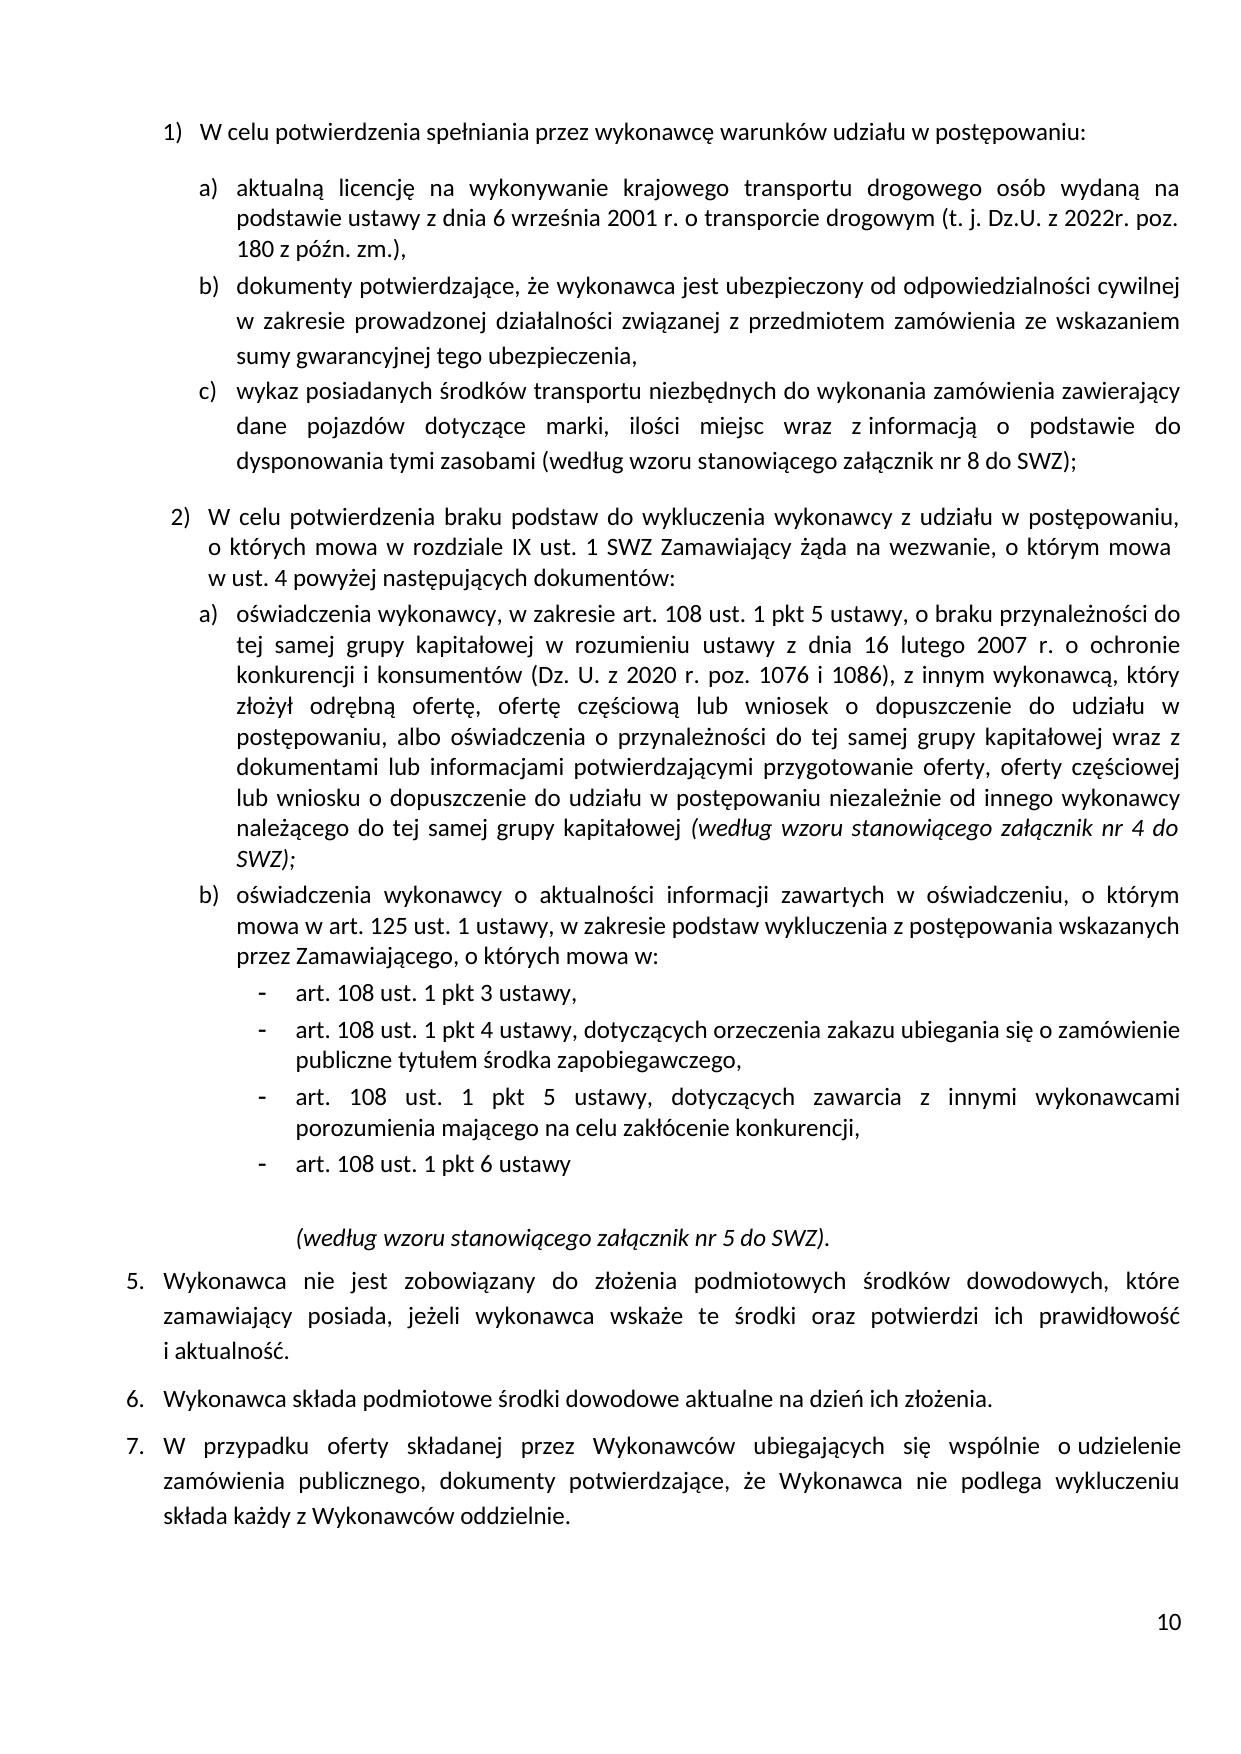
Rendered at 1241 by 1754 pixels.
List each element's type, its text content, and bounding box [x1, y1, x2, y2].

list art. 108 ust. 1 pkt 5 ustawy, dotyczących zawarcia z innymi wykonawcami porozumienia mającego na celu zakłócenie konkurencji, [258, 1081, 1181, 1142]
list Wykonawca nie jest zobowiązany do złożenia podmiotowych środków dowodowych, które zamawiający posiada, jeżeli wykonawca wskaże te środki oraz potwierdzi ich prawidłowość i aktualność. [126, 1265, 1181, 1366]
list art. 108 ust. 1 pkt 3 ustawy, [258, 977, 1181, 1008]
list W celu potwierdzenia spełniania przez wykonawcę warunków udziału w postępowaniu: [162, 117, 1181, 147]
list W celu potwierdzenia braku podstaw do wykluczenia wykonawcy z udziału w postępowaniu, o których mowa w rozdziale IX ust. 1 SWZ Zamawiający żąda na wezwanie, o którym mowa w ust. 4 powyżej następujących dokumentów: [170, 501, 1181, 592]
list oświadczenia wykonawcy, w zakresie art. 108 ust. 1 pkt 5 ustawy, o braku przynależności do tej samej grupy kapitałowej w rozumieniu ustawy z dnia 16 lutego 2007 r. o ochronie konkurencji i konsumentów (Dz. U. z 2020 r. poz. 1076 i 1086), z innym wykonawcą, który złożył odrębną ofertę, ofertę częściową lub wniosek o dopuszczenie do udziału w postępowaniu, albo oświadczenia o przynależności do tej samej grupy kapitałowej wraz z dokumentami lub informacjami potwierdzającymi przygotowanie oferty, oferty częściowej lub wniosku o dopuszczenie do udziału w postępowaniu niezależnie od innego wykonawcy należącego do tej samej grupy kapitałowej (według wzoru stanowiącego załącznik nr 4 do SWZ); [199, 598, 1181, 873]
text (według wzoru stanowiącego załącznik nr 5 do SWZ). [295, 1222, 1181, 1253]
list oświadczenia wykonawcy o aktualności informacji zawartych w oświadczeniu, o którym mowa w art. 125 ust. 1 ustawy, w zakresie podstaw wykluczenia z postępowania wskazanych przez Zamawiającego, o których mowa w: [199, 879, 1181, 971]
list dokumenty potwierdzające, że wykonawca jest ubezpieczony od odpowiedzialności cywilnej w zakresie prowadzonej działalności związanej z przedmiotem zamówienia ze wskazaniem sumy gwarancyjnej tego ubezpieczenia, [199, 270, 1181, 370]
list Wykonawca składa podmiotowe środki dowodowe aktualne na dzień ich złożenia. [126, 1383, 1181, 1413]
list art. 108 ust. 1 pkt 6 ustawy [258, 1149, 1181, 1179]
subtitle aktualną licencję na wykonywanie krajowego transportu drogowego osób wydaną na podstawie ustawy z dnia 6 września 2001 r. o transporcie drogowym (t. j. Dz.U. z 2022r. poz. 180 z późn. zm.), [199, 172, 1181, 264]
list art. 108 ust. 1 pkt 4 ustawy, dotyczących orzeczenia zakazu ubiegania się o zamówienie publiczne tytułem środka zapobiegawczego, [258, 1014, 1181, 1075]
list wykaz posiadanych środków transportu niezbędnych do wykonania zamówienia zawierający dane pojazdów dotyczące marki, ilości miejsc wraz z informacją o podstawie do dysponowania tymi zasobami (według wzoru stanowiącego załącznik nr 8 do SWZ); [199, 375, 1181, 475]
list W przypadku oferty składanej przez Wykonawców ubiegających się wspólnie o udzielenie zamówienia publicznego, dokumenty potwierdzające, że Wykonawca nie podlega wykluczeniu składa każdy z Wykonawców oddzielnie. [126, 1430, 1181, 1531]
